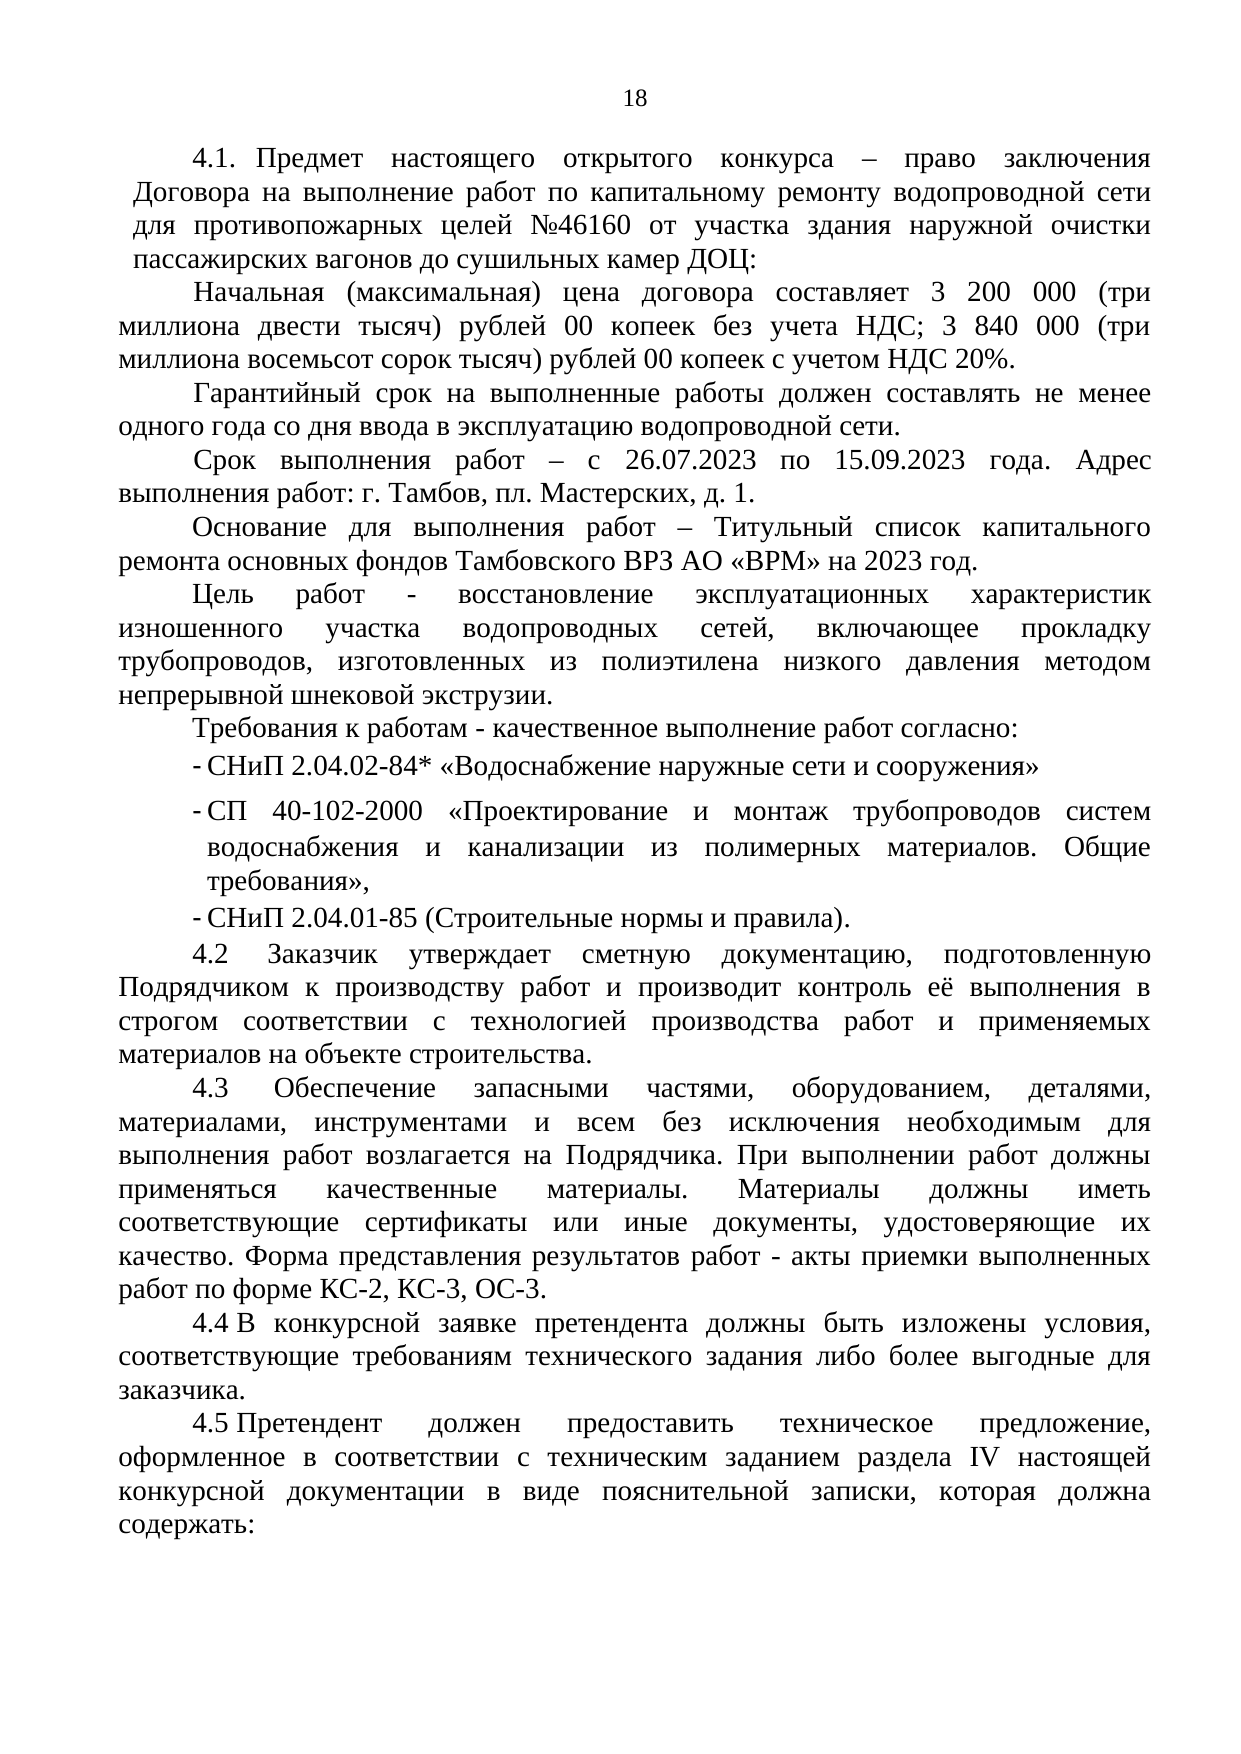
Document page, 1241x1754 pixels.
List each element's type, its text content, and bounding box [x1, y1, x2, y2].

list СП 40-102-2000 «Проектирование и монтаж трубопроводов систем водоснабжения и канализации из полимерных материалов. Общие требования», [192, 789, 1152, 896]
list СНиП 2.04.01-85 (Строительные нормы и правила). [192, 896, 1152, 936]
list Предмет настоящего открытого конкурса – право заключения Договора на выполнение работ по капитальному ремонту водопроводной сети для противопожарных целей №46160 от участка здания наружной очистки пассажирских вагонов до сушильных камер ДОЦ: [133, 140, 1152, 274]
text Гарантийный срок на выполненные работы должен составлять не менее одного года со дня ввода в эксплуатацию водопроводной сети. [118, 375, 1152, 442]
list СНиП 2.04.02-84* «Водоснабжение наружные сети и сооружения» [192, 744, 1152, 784]
list Обеспечение запасными частями, оборудованием, деталями, материалами, инструментами и всем без исключения необходимым для выполнения работ возлагается на Подрядчика. При выполнении работ должны применяться качественные материалы. Материалы должны иметь соответствующие сертификаты или иные документы, удостоверяющие их качество. Форма представления результатов работ - акты приемки выполненных работ по форме КС-2, КС-3, ОС-3. [118, 1070, 1152, 1305]
text Начальная (максимальная) цена договора составляет 3 200 000 (три миллиона двести тысяч) рублей 00 копеек без учета НДС; 3 840 000 (три миллиона восемьсот сорок тысяч) рублей 00 копеек с учетом НДС 20%. [118, 274, 1152, 375]
text Требования к работам - качественное выполнение работ согласно: [118, 710, 1152, 744]
list Заказчик утверждает сметную документацию, подготовленную Подрядчиком к производству работ и производит контроль её выполнения в строгом соответствии с технологией производства работ и применяемых материалов на объекте строительства. [118, 936, 1152, 1070]
text Срок выполнения работ – с 26.07.2023 по 15.09.2023 года. Адрес выполнения работ: г. Тамбов, пл. Мастерских, д. 1. [118, 442, 1152, 509]
text Цель работ - восстановление эксплуатационных характеристик изношенного участка водопроводных сетей, включающее прокладку трубопроводов, изготовленных из полиэтилена низкого давления методом непрерывной шнековой экструзии. [118, 576, 1152, 710]
text Основание для выполнения работ – Титульный список капитального ремонта основных фондов Тамбовского ВРЗ АО «ВРМ» на 2023 год. [118, 509, 1152, 576]
list Претендент должен предоставить техническое предложение, оформленное в соответствии с техническим заданием раздела IV настоящей конкурсной документации в виде пояснительной записки, которая должна содержать: [118, 1406, 1152, 1540]
list В конкурсной заявке претендента должны быть изложены условия, соответствующие требованиям технического задания либо более выгодные для заказчика. [118, 1305, 1152, 1406]
